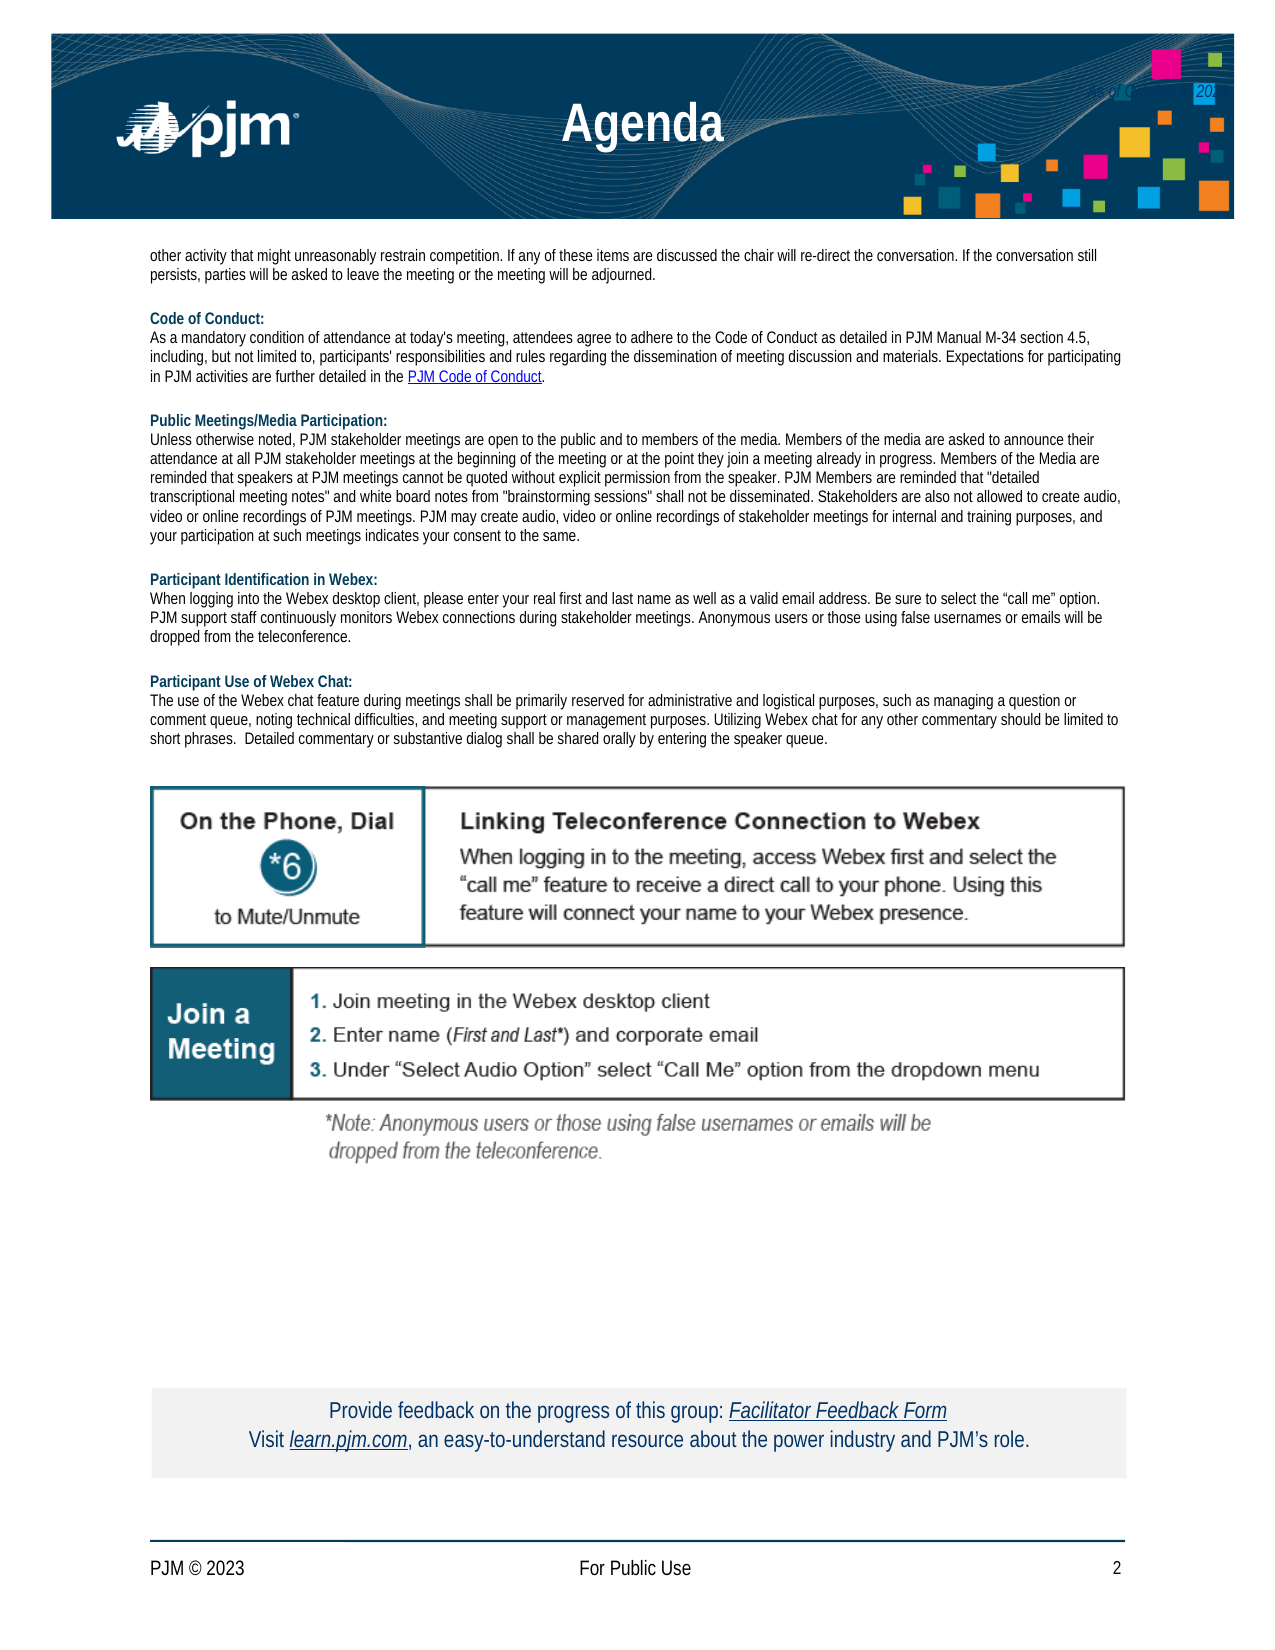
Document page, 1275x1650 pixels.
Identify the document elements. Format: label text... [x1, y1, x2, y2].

subtitle Participant Use of Webex Chat: [150, 671, 1125, 691]
picture [150, 967, 1125, 1167]
text As a mandatory condition of attendance at today's meeting, attendees agree to adhere to the Code of Conduct as detailed in PJM Manual M-34 section 4.5, including, but not limited to, participants' responsibilities and rules regarding the dissemination of meeting discussion and materials. Expectations for participating in PJM activities are further detailed in the PJM Code of Conduct. [150, 328, 1125, 386]
text PJM support staff continuously monitors Webex connections during stakeholder meetings. Anonymous users or those using false usernames or emails will be dropped from the teleconference. [150, 608, 1125, 646]
text When logging into the Webex desktop client, please enter your real first and last name as well as a valid email address. Be sure to select the “call me” option. [150, 589, 1125, 608]
subtitle Participant Identification in Webex: [150, 570, 1125, 589]
text The use of the Webex chat feature during meetings shall be primarily reserved for administrative and logistical purposes, such as managing a question or comment queue, noting technical difficulties, and meeting support or management purposes. Utilizing Webex chat for any other commentary should be limited to short phrases. Detailed commentary or substantive dialog shall be shared orally by entering the speaker queue. [150, 691, 1125, 748]
subtitle Public Meetings/Media Participation: [150, 411, 1125, 430]
picture [150, 786, 1125, 948]
picture [51, 32, 1235, 219]
text Unless otherwise noted, PJM stakeholder meetings are open to the public and to members of the media. Members of the media are asked to announce their attendance at all PJM stakeholder meetings at the beginning of the meeting or at the point they join a meeting already in progress. Members of the Media are reminded that speakers at PJM meetings cannot be quoted without explicit permission from the speaker. PJM Members are reminded that "detailed transcriptional meeting notes" and white board notes from "brainstorming sessions" shall not be disseminated. Stakeholders are also not allowed to create audio, video or online recordings of PJM meetings. PJM may create audio, video or online recordings of stakeholder meetings for internal and training purposes, and your participation at such meetings indicates your consent to the same. [150, 430, 1125, 545]
subtitle Code of Conduct: [150, 309, 1125, 328]
